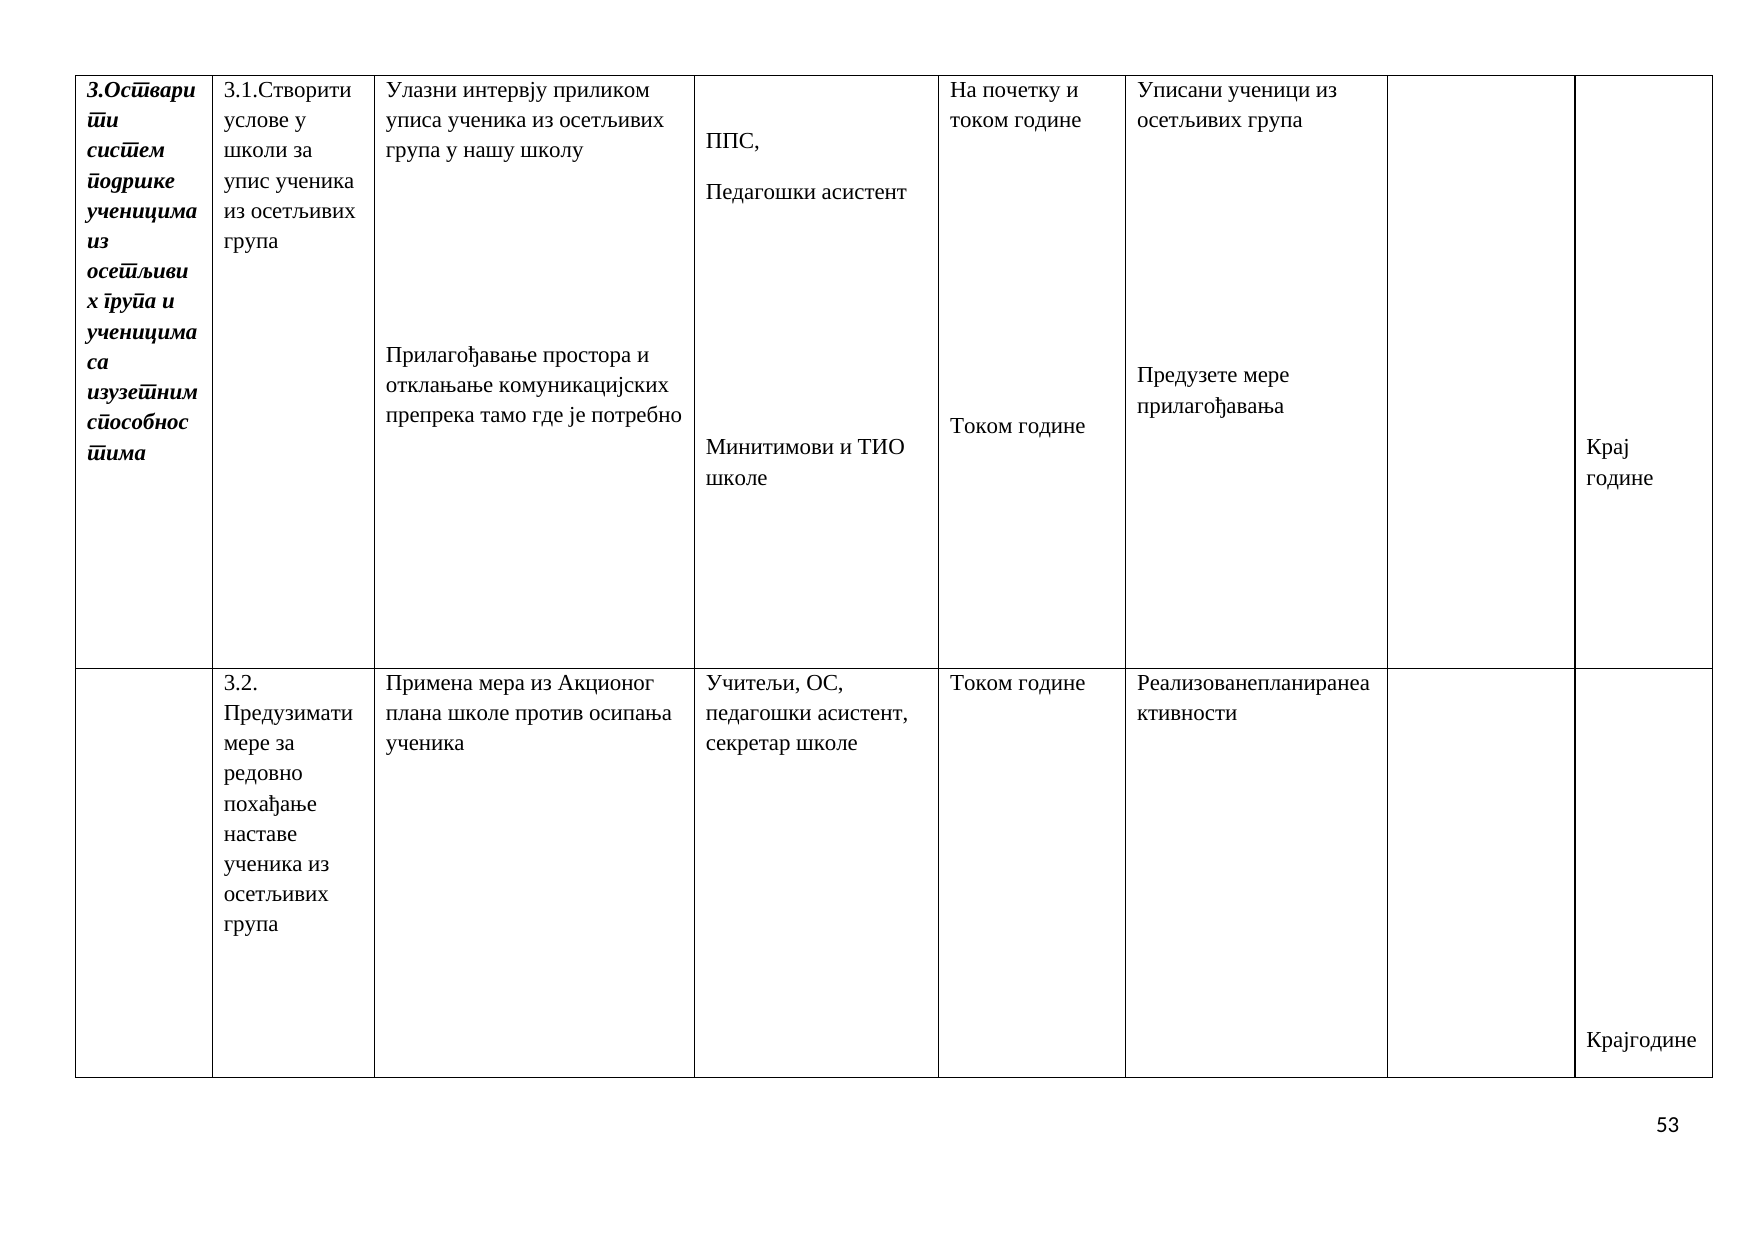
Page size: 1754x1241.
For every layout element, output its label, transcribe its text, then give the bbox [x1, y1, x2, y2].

table_cell [1388, 76, 1574, 668]
table_cell Реализованепланиранеактивности [1126, 669, 1387, 1077]
table_cell [1388, 669, 1574, 1077]
table_cell Улазни интервју приликом уписа ученика из осетљивих група у нашу школу Прилагођавање простора и отклањање комуникацијских препрека тамо где је потребно [375, 76, 694, 668]
table_cell Уписани ученици из осетљивих група Предузете мере прилагођавања [1126, 76, 1387, 668]
table_cell ППС, Педагошки асистент Минитимови и ТИО школе [695, 76, 938, 668]
table_cell 3.1.Створити услове у школи за упис ученика из осетљивих група [213, 76, 374, 668]
table_cell Крај године [1576, 76, 1712, 668]
table_cell 3.Остварити систем подршке ученицима из осетљивих група и ученицима са изузетним способностима [76, 76, 212, 668]
table_cell На почетку и током године Током године [939, 76, 1125, 668]
table_cell [76, 669, 212, 1077]
table_cell Током године [939, 669, 1125, 1077]
table_cell Учитељи, ОС, педагошки асистент, секретар школе [695, 669, 938, 1077]
table_cell 3.2. Предузимати мере за редовно похађање наставе ученика из осетљивих група [213, 669, 374, 1077]
table_cell Примена мера из Акционог плана школе против осипања ученика [375, 669, 694, 1077]
table_cell Крајгодине [1576, 669, 1712, 1077]
